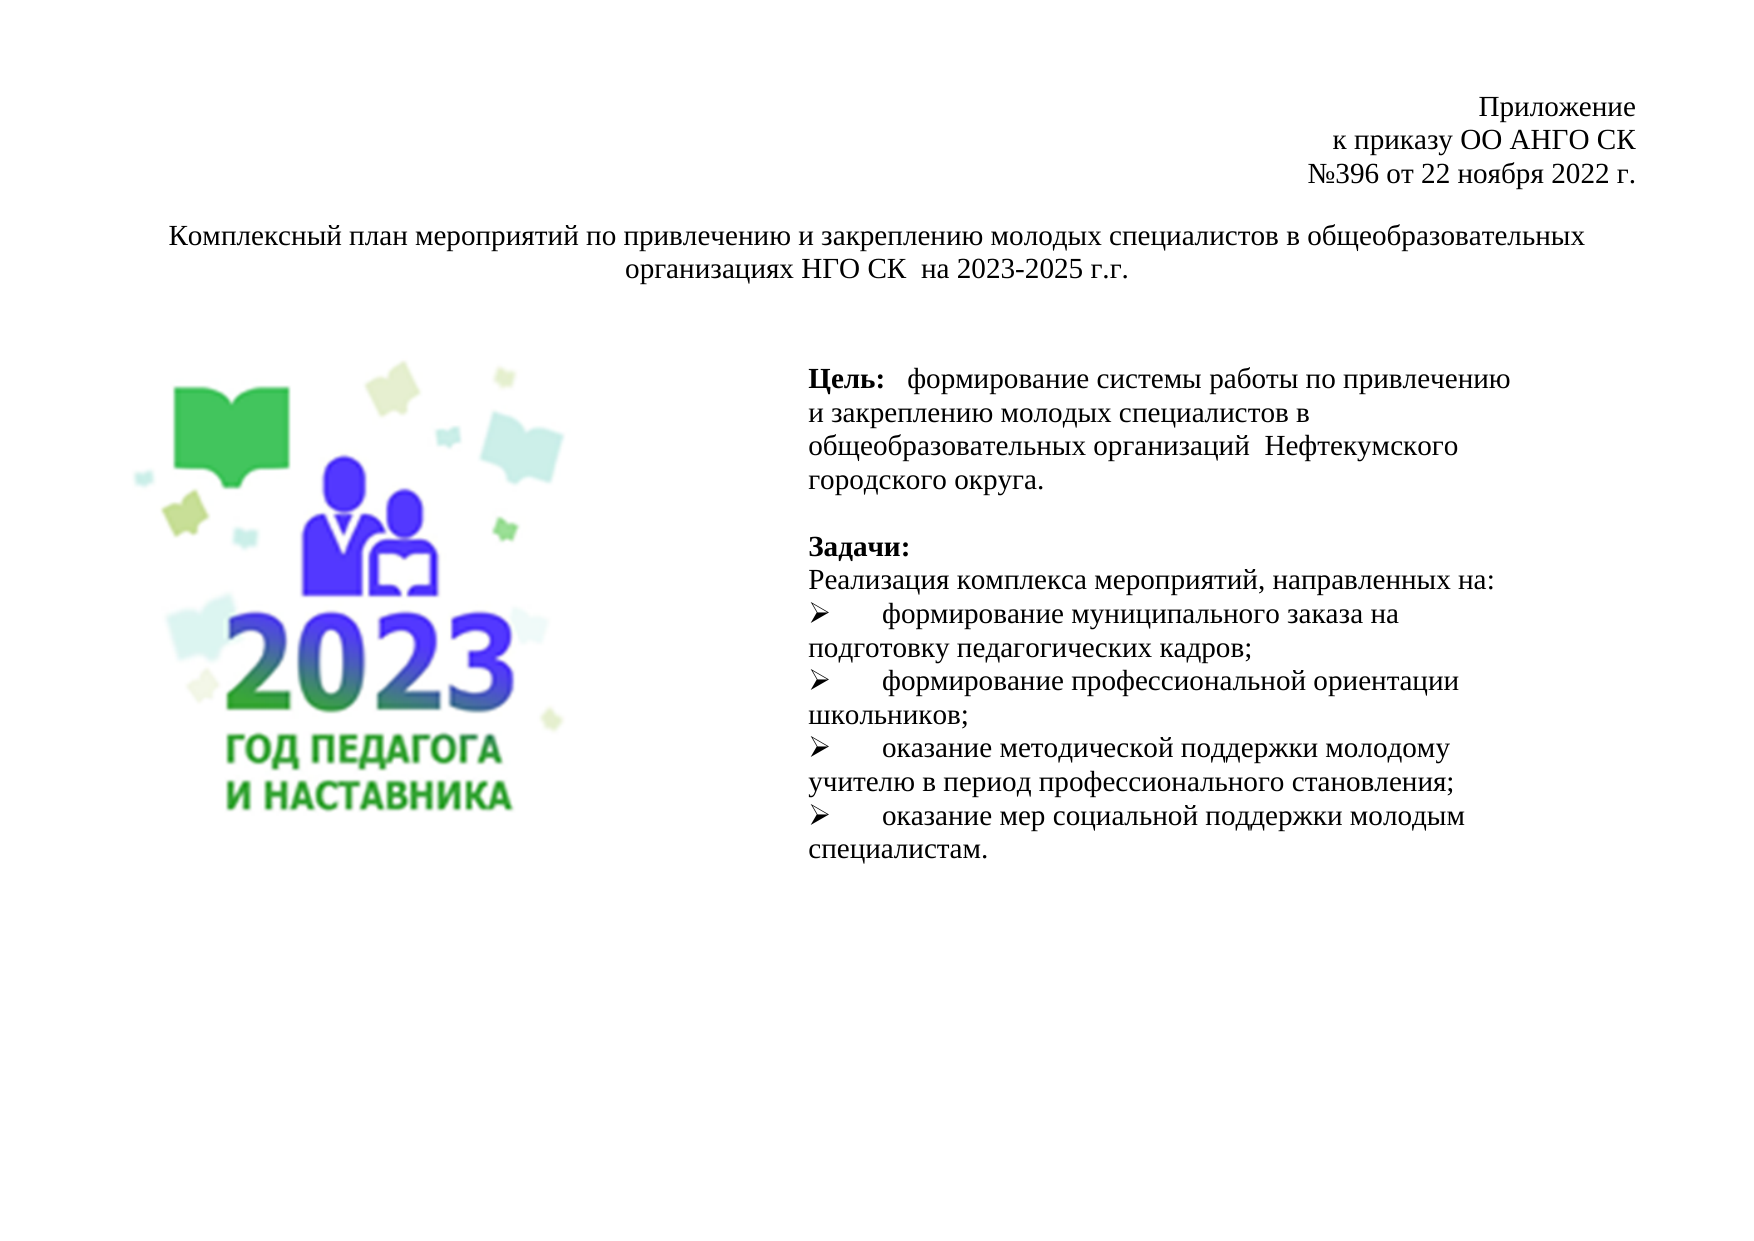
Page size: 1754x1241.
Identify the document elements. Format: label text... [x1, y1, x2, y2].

text к приказу ОО АНГО СК [118, 122, 1636, 156]
text Приложение [118, 89, 1636, 122]
text Комплексный план мероприятий по привлечению и закреплению молодых специалистов в общеобразовательных организациях НГО СК на 2023-2025 г.г. [118, 218, 1636, 285]
table_header [107, 348, 694, 944]
text №396 от 22 ноября 2022 г. [118, 156, 1636, 189]
picture [118, 347, 617, 897]
table_header [694, 348, 1647, 944]
